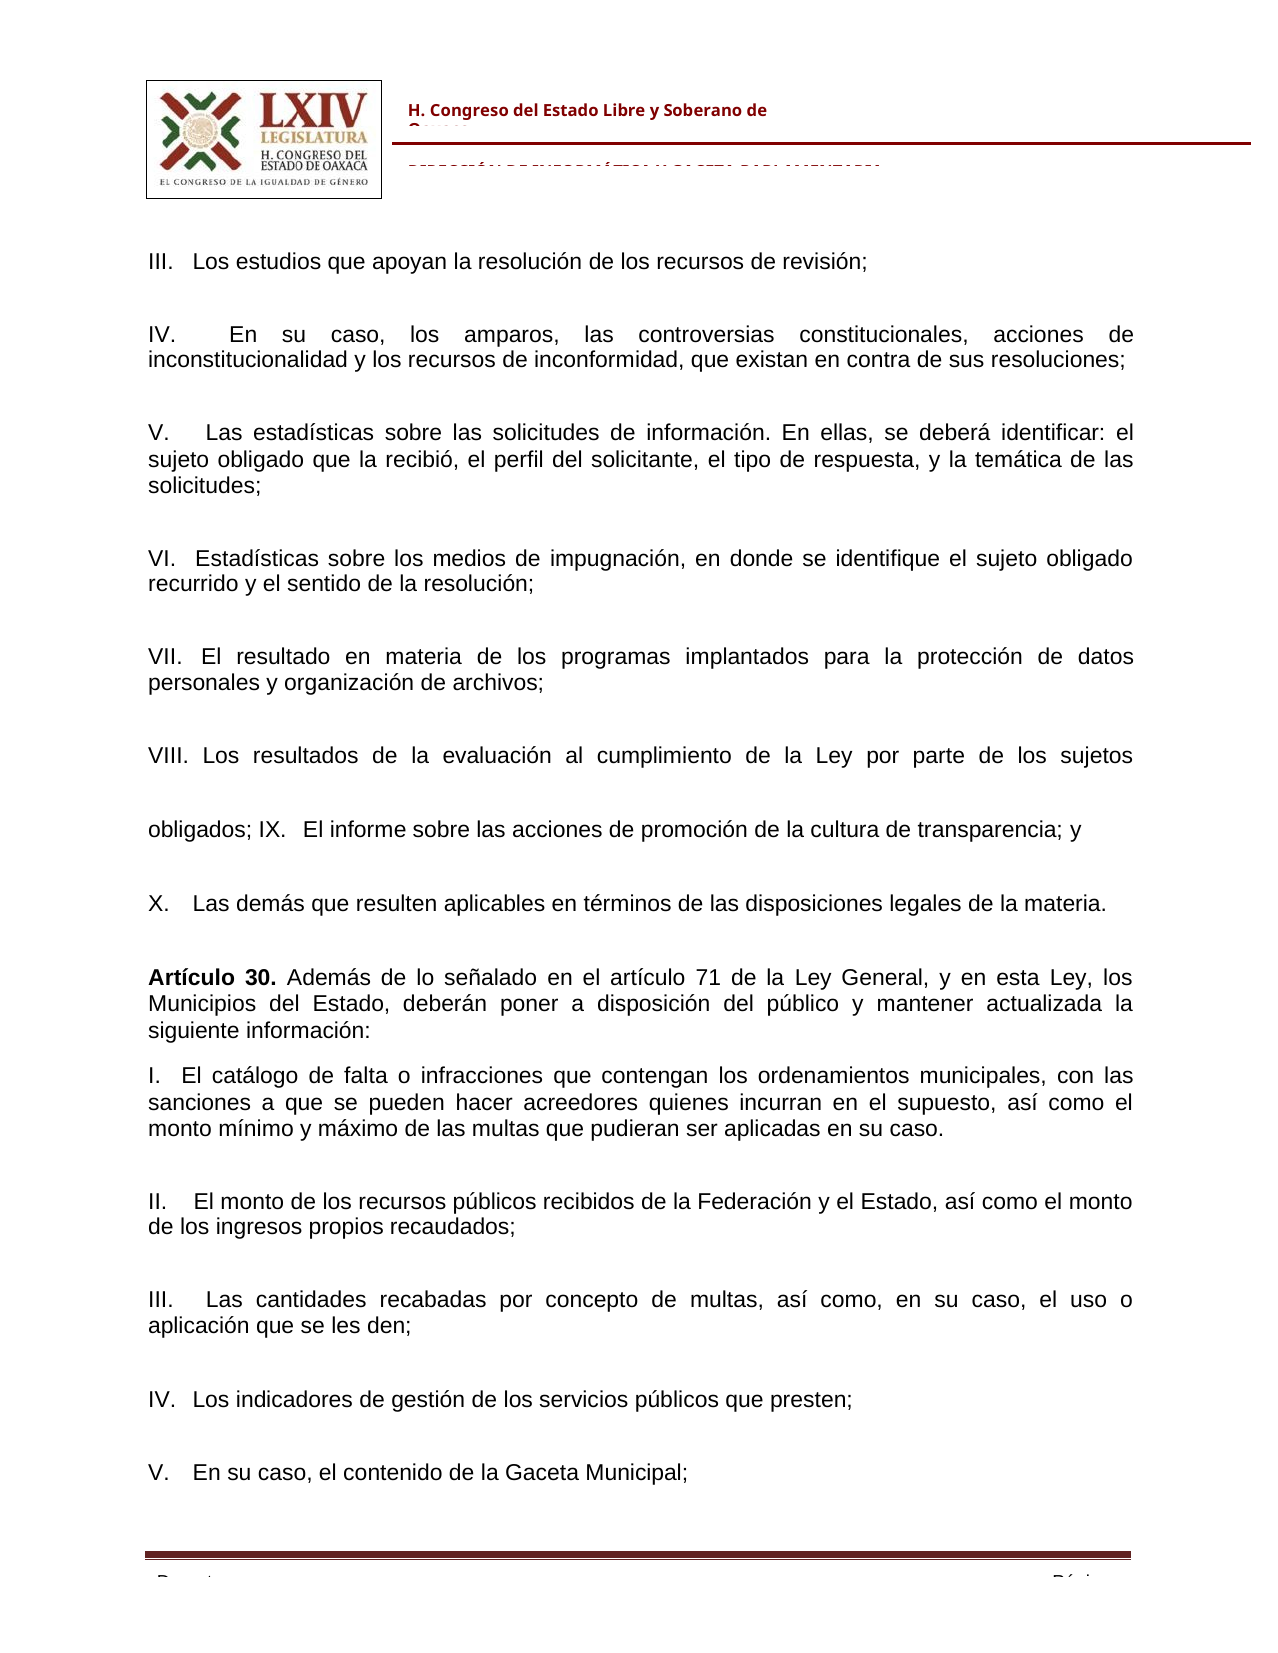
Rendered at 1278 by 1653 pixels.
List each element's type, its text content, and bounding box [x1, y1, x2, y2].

text Artículo 30. Además de lo señalado en el artículo 71 de la Ley General, y en esta Ley, los Municipios del Estado, deberán poner a disposición del público y mantener actualizada la siguiente información: [148, 964, 1134, 1043]
text VIII. Los resultados de la evaluación al cumplimiento de la Ley por parte de los sujetos obligados; IX. El informe sobre las acciones de promoción de la cultura de transparencia; y [148, 742, 1134, 842]
text I. El catálogo de falta o infracciones que contengan los ordenamientos municipales, con las sanciones a que se pueden hacer acreedores quienes incurran en el supuesto, así como el monto mínimo y máximo de las multas que pudieran ser aplicadas en su caso. [148, 1062, 1134, 1141]
text X. Las demás que resulten aplicables en términos de las disposiciones legales de la materia. [148, 890, 1112, 917]
text III. Los estudios que apoyan la resolución de los recursos de revisión; [148, 248, 872, 275]
text VI. Estadísticas sobre los medios de impugnación, en donde se identifique el sujeto obligado recurrido y el sentido de la resolución; [148, 546, 1133, 596]
text II. El monto de los recursos públicos recibidos de la Federación y el Estado, así como el monto de los ingresos propios recaudados; [148, 1189, 1133, 1239]
text IV. En su caso, los amparos, las controversias constitucionales, acciones de inconstitucionalidad y los recursos de inconformidad, que existan en contra de sus resoluciones; [148, 323, 1134, 373]
picture [147, 81, 381, 198]
text V. Las estadísticas sobre las solicitudes de información. En ellas, se deberá identificar: el sujeto obligado que la recibió, el perfil del solicitante, el tipo de respuesta, y la temática de las solicitudes; [148, 419, 1134, 498]
text III. Las cantidades recabadas por concepto de multas, así como, en su caso, el uso o aplicación que se les den; [148, 1286, 1133, 1338]
text IV. Los indicadores de gestión de los servicios públicos que presten; V. En su caso, el contenido de la Gaceta Municipal; [148, 1386, 858, 1485]
text VII. El resultado en materia de los programas implantados para la protección de datos personales y organización de archivos; [148, 643, 1134, 696]
